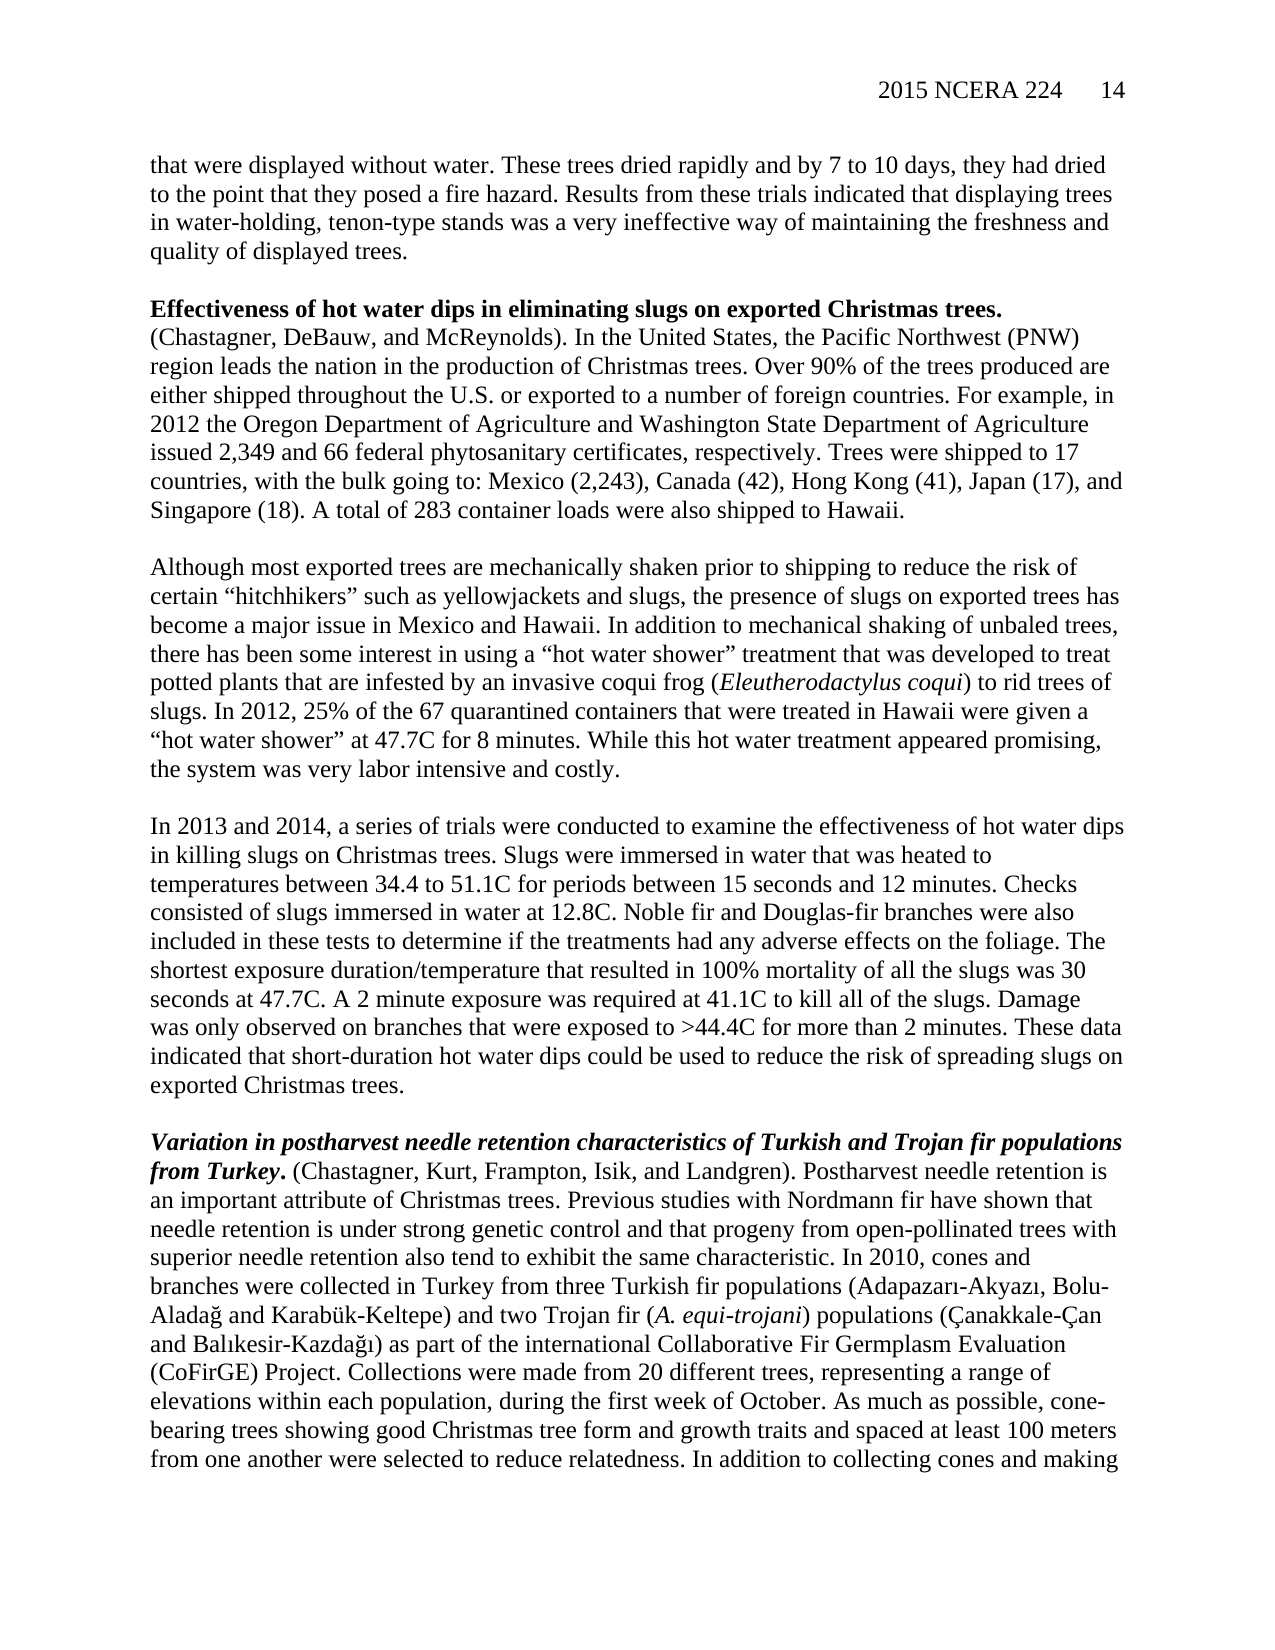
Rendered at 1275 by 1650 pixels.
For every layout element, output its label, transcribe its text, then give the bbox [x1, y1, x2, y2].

text In 2013 and 2014, a series of trials were conducted to examine the effectiveness of hot water dips in killing slugs on Christmas trees. Slugs were immersed in water that was heated to temperatures between 34.4 to 51.1C for periods between 15 seconds and 12 minutes. Checks consisted of slugs immersed in water at 12.8C. Noble fir and Douglas-fir branches were also included in these tests to determine if the treatments had any adverse effects on the foliage. The shortest exposure duration/temperature that resulted in 100% mortality of all the slugs was 30 seconds at 47.7C. A 2 minute exposure was required at 41.1C to kill all of the slugs. Damage was only observed on branches that were exposed to >44.4C for more than 2 minutes. These data indicated that short-duration hot water dips could be used to reduce the risk of spreading slugs on exported Christmas trees. [150, 811, 1125, 1099]
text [150, 1127, 1125, 1472]
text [150, 150, 1125, 265]
text Although most exported trees are mechanically shaken prior to shipping to reduce the risk of certain “hitchhikers” such as yellowjackets and slugs, the presence of slugs on exported trees has become a major issue in Mexico and Hawaii. In addition to mechanical shaking of unbaled trees, there has been some interest in using a “hot water shower” treatment that was developed to treat potted plants that are infested by an invasive coqui frog (Eleutherodactylus coqui) to rid trees of slugs. In 2012, 25% of the 67 quarantined containers that were treated in Hawaii were given a “hot water shower” at 47.7C for 8 minutes. While this hot water treatment appeared promising, the system was very labor intensive and costly. [150, 552, 1125, 782]
text Effectiveness of hot water dips in eliminating slugs on exported Christmas trees. (Chastagner, DeBauw, and McReynolds). In the United States, the Pacific Northwest (PNW) region leads the nation in the production of Christmas trees. Over 90% of the trees produced are either shipped throughout the U.S. or exported to a number of foreign countries. For example, in 2012 the Oregon Department of Agriculture and Washington State Department of Agriculture issued 2,349 and 66 federal phytosanitary certificates, respectively. Trees were shipped to 17 countries, with the bulk going to: Mexico (2,243), Canada (42), Hong Kong (41), Japan (17), and Singapore (18). A total of 283 container loads were also shipped to Hawaii. [150, 294, 1125, 524]
